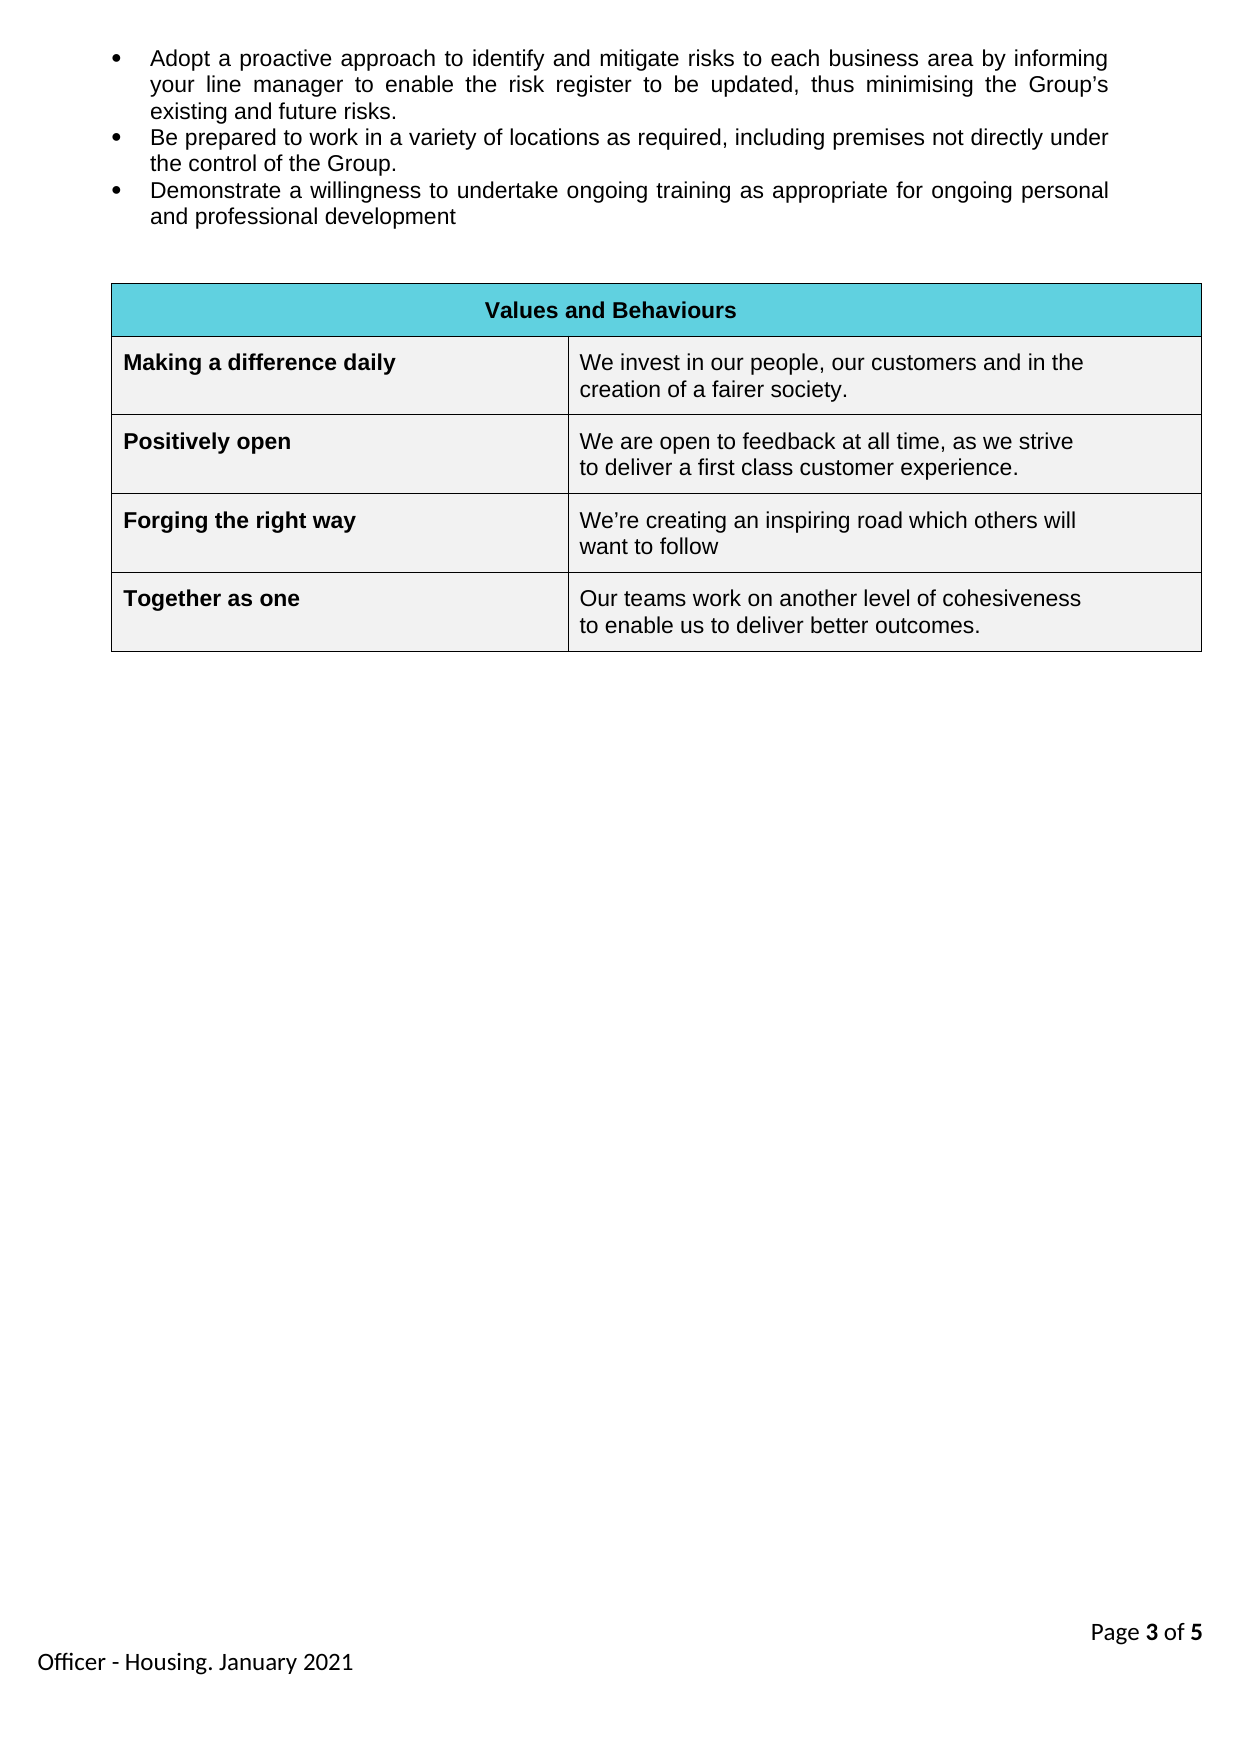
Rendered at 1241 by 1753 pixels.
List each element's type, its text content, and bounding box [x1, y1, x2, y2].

table_cell Together as one [112, 573, 568, 651]
table_cell Positively open [112, 415, 568, 493]
table_cell Making a difference daily [112, 337, 568, 414]
table_header Values and Behaviours [112, 284, 1201, 336]
table_cell Our teams work on another level of cohesiveness to enable us to deliver better outcomes. [569, 573, 1201, 651]
list Be prepared to work in a variety of locations as required, including premises not directly under the control of the Group. [112, 124, 1110, 177]
list Adopt a proactive approach to identify and mitigate risks to each business area by informing your line manager to enable the risk register to be updated, thus minimising the Group’s existing and future risks. [112, 45, 1110, 124]
table_cell We are open to feedback at all time, as we strive to deliver a first class customer experience. [569, 415, 1201, 493]
table_cell We invest in our people, our customers and in the creation of a fairer society. [569, 337, 1201, 414]
table_cell We’re creating an inspiring road which others will want to follow [569, 494, 1201, 572]
table_cell Forging the right way [112, 494, 568, 572]
list Demonstrate a willingness to undertake ongoing training as appropriate for ongoing personal and professional development [112, 177, 1110, 229]
